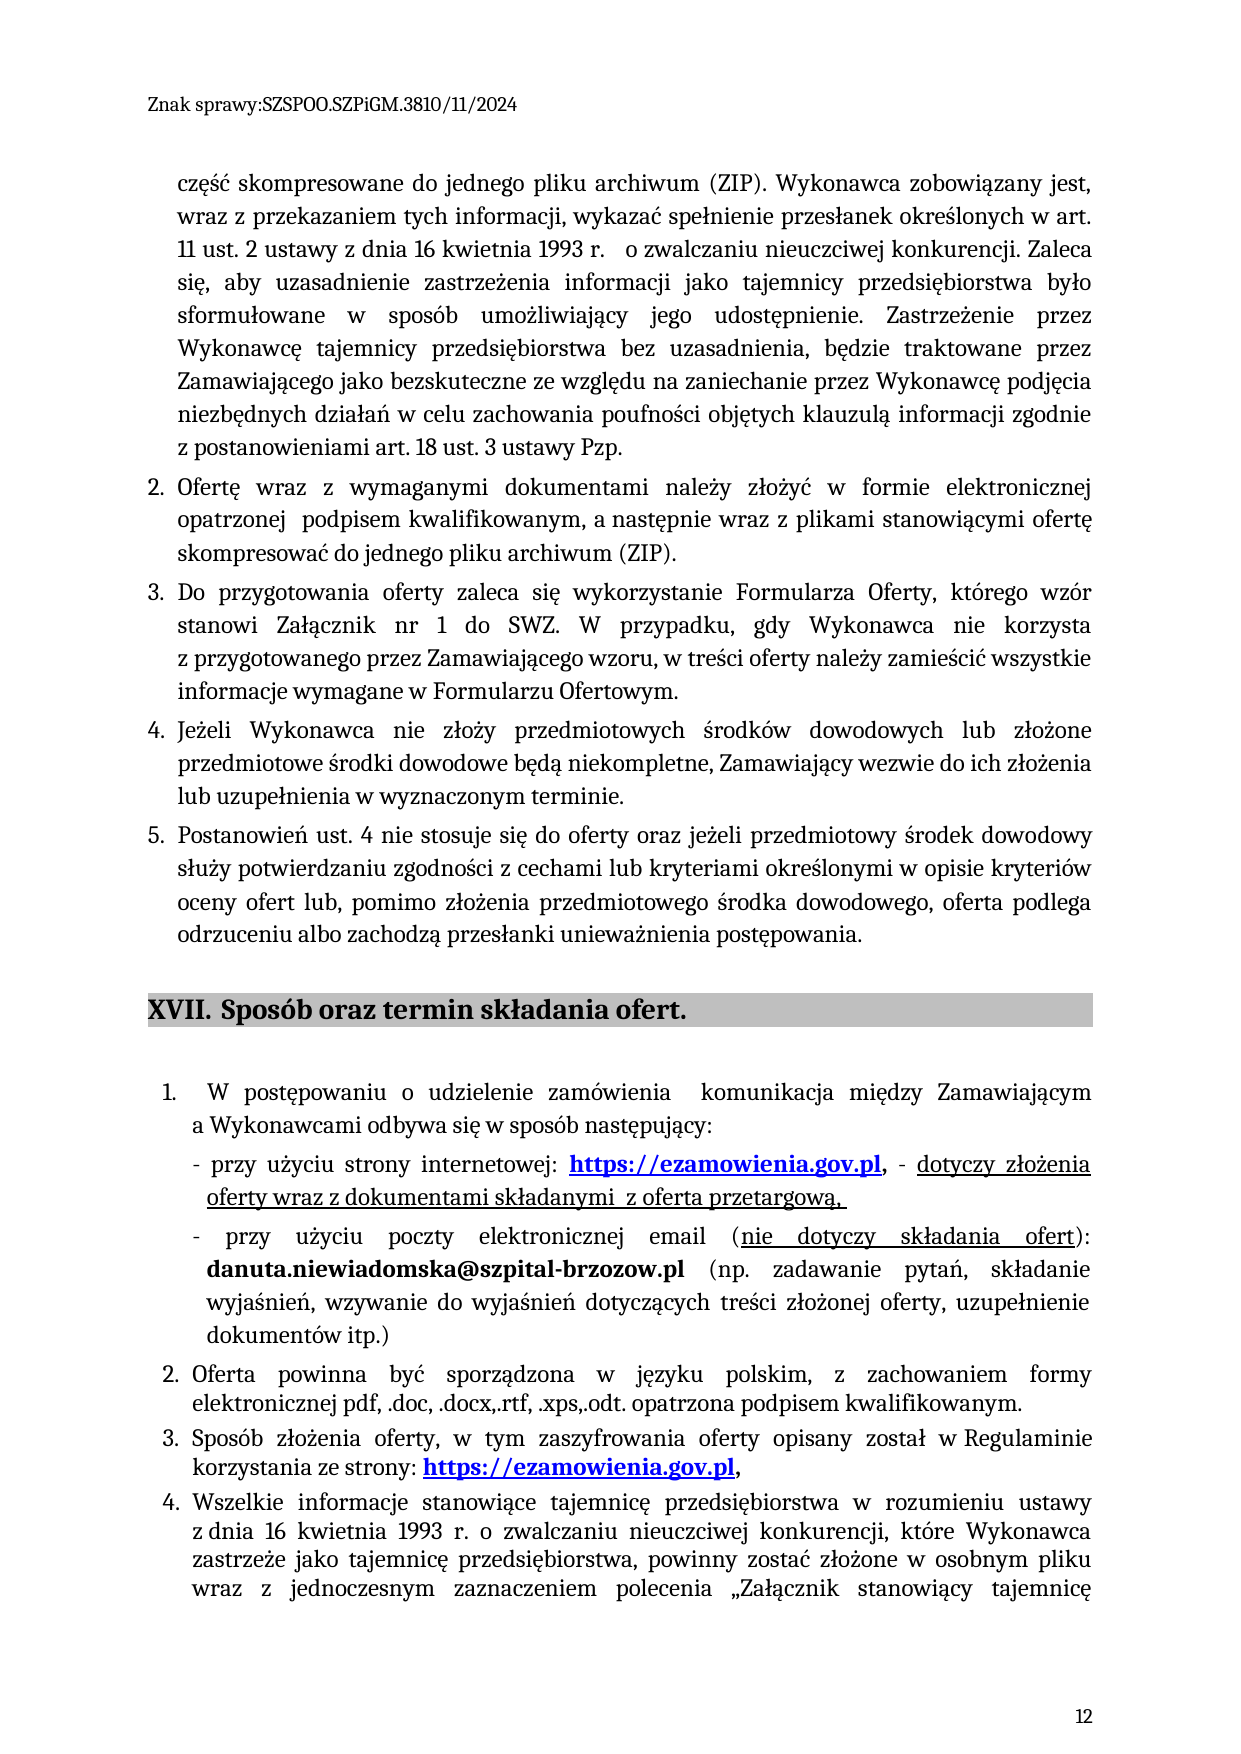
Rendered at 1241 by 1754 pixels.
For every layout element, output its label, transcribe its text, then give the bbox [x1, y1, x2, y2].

list Sposób oraz termin składania ofert. [148, 993, 1093, 1027]
list W postępowaniu o udzielenie zamówienia komunikacja między Zamawiającym a Wykonawcami odbywa się w sposób następujący: [162, 1077, 1093, 1139]
list Do przygotowania oferty zaleca się wykorzystanie Formularza Oferty, którego wzór stanowi Załącznik nr 1 do SWZ. W przypadku, gdy Wykonawca nie korzysta z przygotowanego przez Zamawiającego wzoru, w treści oferty należy zamieścić wszystkie informacje wymagane w Formularzu Ofertowym. [148, 578, 1093, 706]
list Postanowień ust. 4 nie stosuje się do oferty oraz jeżeli przedmiotowy środek dowodowy służy potwierdzaniu zgodności z cechami lub kryteriami określonymi w opisie kryteriów oceny ofert lub, pomimo złożenia przedmiotowego środka dowodowego, oferta podlega odrzuceniu albo zachodzą przesłanki unieważnienia postępowania. [148, 821, 1093, 949]
text - przy użyciu poczty elektronicznej email (nie dotyczy składania ofert): danuta.niewiadomska@szpital-brzozow.pl (np. zadawanie pytań, składanie wyjaśnień, wzywanie do wyjaśnień dotyczących treści złożonej oferty, uzupełnienie dokumentów itp.) [192, 1222, 1091, 1350]
list Ofertę wraz z wymaganymi dokumentami należy złożyć w formie elektronicznej opatrzonej podpisem kwalifikowanym, a następnie wraz z plikami stanowiącymi ofertę skompresować do jednego pliku archiwum (ZIP). [148, 472, 1093, 567]
list Sposób złożenia oferty, w tym zaszyfrowania oferty opisany został w Regulaminie korzystania ze strony: https://ezamowienia.gov.pl, [162, 1424, 1093, 1482]
text - przy użyciu strony internetowej: https://ezamowienia.gov.pl, - dotyczy złożenia oferty wraz z dokumentami składanymi z oferta przetargową, [192, 1150, 1091, 1212]
list Oferta powinna być sporządzona w języku polskim, z zachowaniem formy elektronicznej pdf, .doc, .docx,.rtf, .xps,.odt. opatrzona podpisem kwalifikowanym. [162, 1360, 1093, 1418]
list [148, 169, 1093, 462]
list Jeżeli Wykonawca nie złoży przedmiotowych środków dowodowych lub złożone przedmiotowe środki dowodowe będą niekompletne, Zamawiający wezwie do ich złożenia lub uzupełnienia w wyznaczonym terminie. [148, 716, 1093, 811]
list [162, 1488, 1093, 1603]
